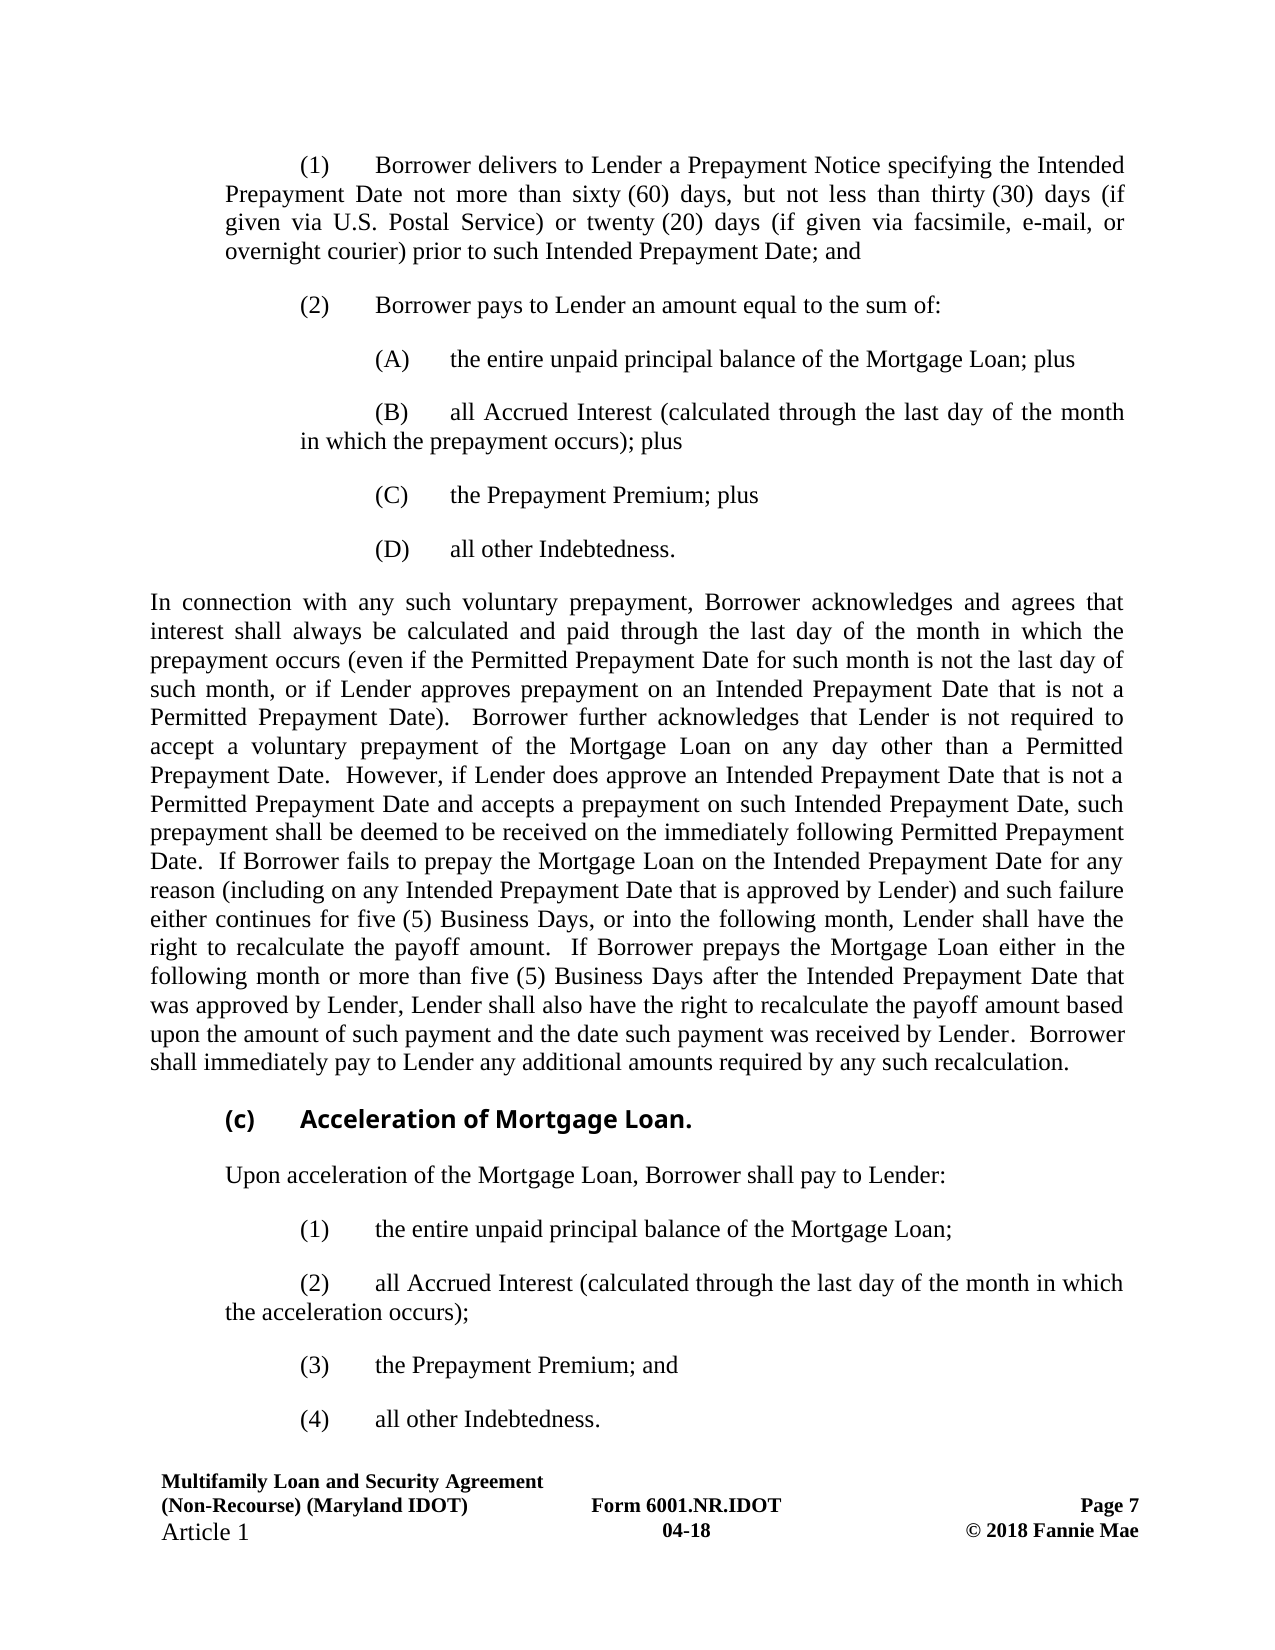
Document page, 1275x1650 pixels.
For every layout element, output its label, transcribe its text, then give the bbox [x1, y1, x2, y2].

subtitle the entire unpaid principal balance of the Mortgage Loan; [225, 1214, 1125, 1243]
subtitle the entire unpaid principal balance of the Mortgage Loan; plus [300, 344, 1125, 372]
subtitle Borrower pays to Lender an amount equal to the sum of: [225, 290, 1125, 319]
subtitle Acceleration of Mortgage Loan. [150, 1101, 1125, 1135]
subtitle the Prepayment Premium; and [225, 1350, 1125, 1379]
subtitle all other Indebtedness. [225, 1404, 1125, 1433]
subtitle all other Indebtedness. [300, 534, 1125, 562]
text Upon acceleration of the Mortgage Loan, Borrower shall pay to Lender: [150, 1160, 1125, 1189]
subtitle Borrower delivers to Lender a Prepayment Notice specifying the Intended Prepayment Date not more than sixty (60) days, but not less than thirty (30) days (if given via U.S. Postal Service) or twenty (20) days (if given via facsimile, e-mail, or overnight courier) prior to such Intended Prepayment Date; and [225, 150, 1125, 265]
subtitle all Accrued Interest (calculated through the last day of the month in which the prepayment occurs); plus [300, 397, 1125, 455]
subtitle the Prepayment Premium; plus [300, 480, 1125, 509]
subtitle all Accrued Interest (calculated through the last day of the month in which the acceleration occurs); [225, 1268, 1125, 1325]
text In connection with any such voluntary prepayment, Borrower acknowledges and agrees that interest shall always be calculated and paid through the last day of the month in which the prepayment occurs (even if the Permitted Prepayment Date for such month is not the last day of such month, or if Lender approves prepayment on an Intended Prepayment Date that is not a Permitted Prepayment Date). Borrower further acknowledges that Lender is not required to accept a voluntary prepayment of the Mortgage Loan on any day other than a Permitted Prepayment Date. However, if Lender does approve an Intended Prepayment Date that is not a Permitted Prepayment Date and accepts a prepayment on such Intended Prepayment Date, such prepayment shall be deemed to be received on the immediately following Permitted Prepayment Date. If Borrower fails to prepay the Mortgage Loan on the Intended Prepayment Date for any reason (including on any Intended Prepayment Date that is approved by Lender) and such failure either continues for five (5) Business Days, or into the following month, Lender shall have the right to recalculate the payoff amount. If Borrower prepays the Mortgage Loan either in the following month or more than five (5) Business Days after the Intended Prepayment Date that was approved by Lender, Lender shall also have the right to recalculate the payoff amount based upon the amount of such payment and the date such payment was received by Lender. Borrower shall immediately pay to Lender any additional amounts required by any such recalculation. [150, 587, 1125, 1076]
